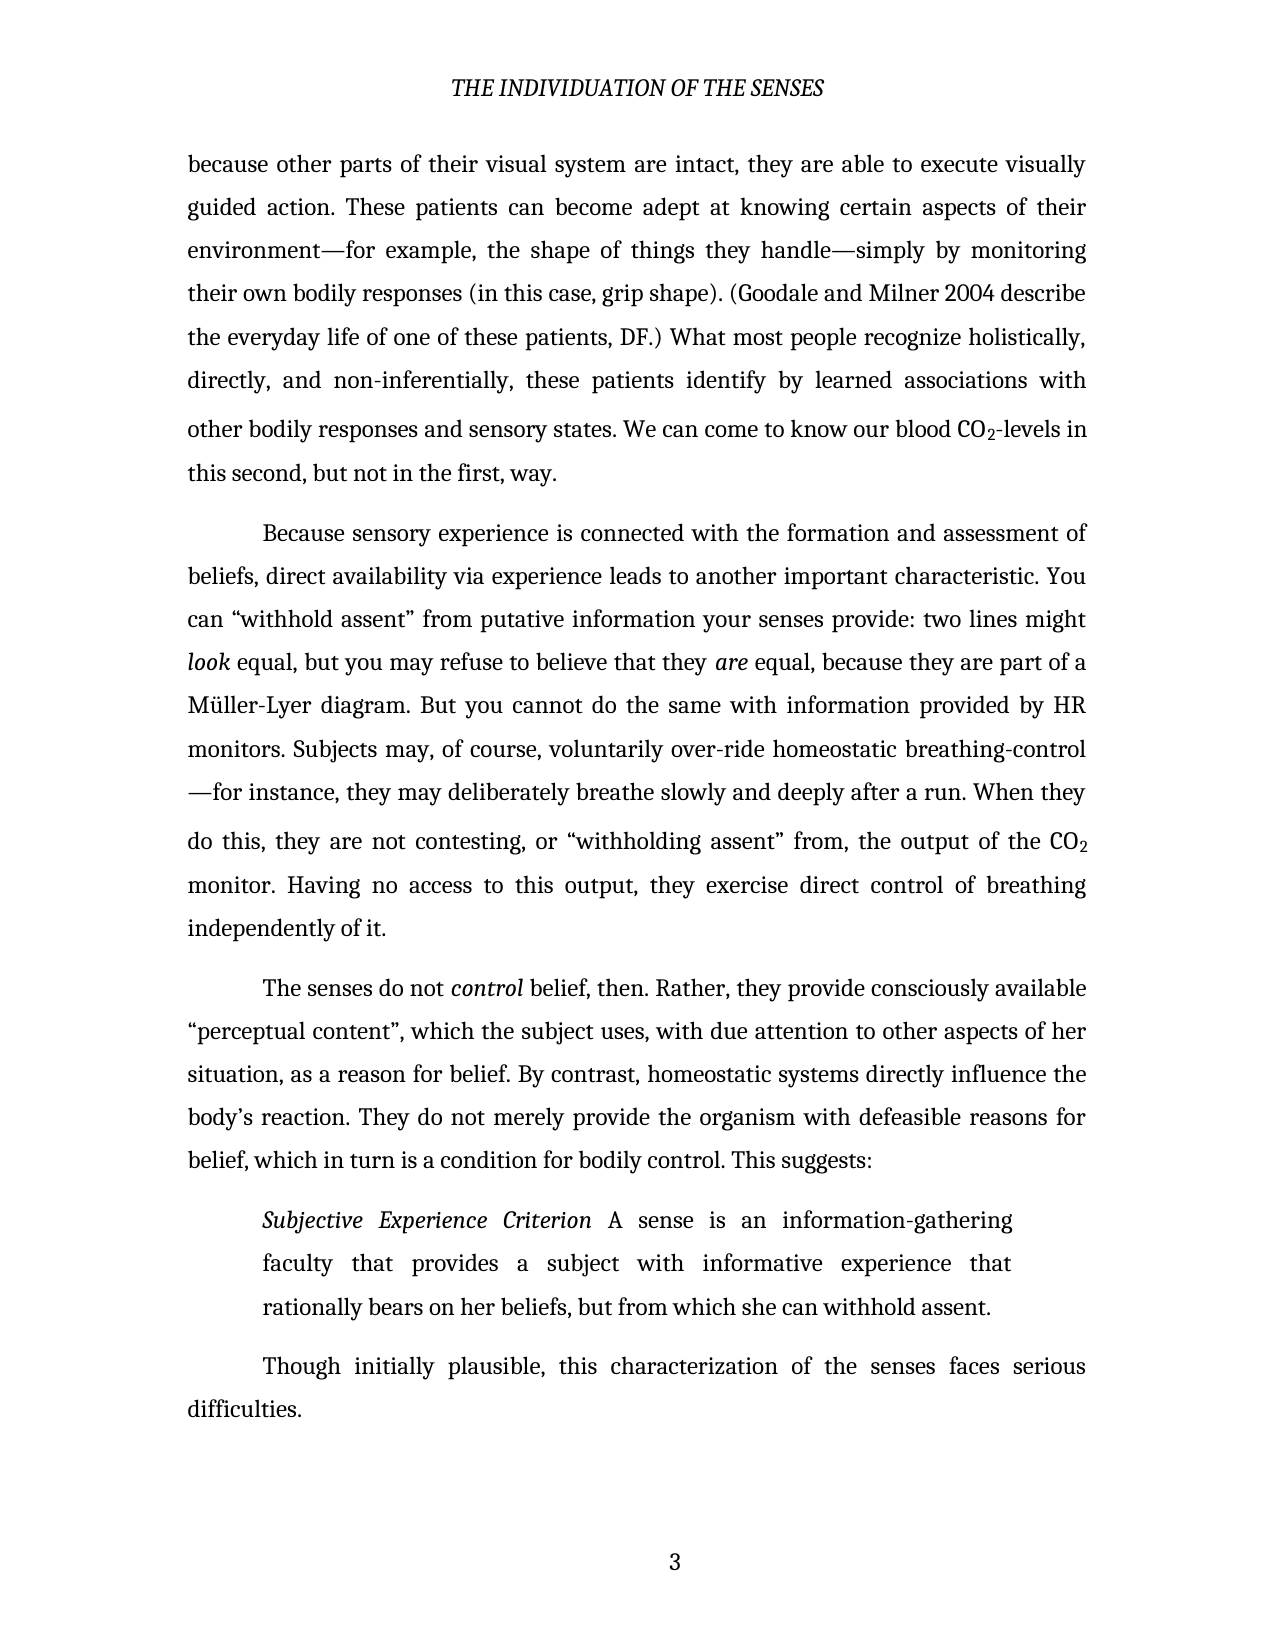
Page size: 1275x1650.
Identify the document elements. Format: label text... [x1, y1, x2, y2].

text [187, 150, 1087, 488]
text Subjective Experience Criterion A sense is an information-gathering faculty that provides a subject with informative experience that rationally bears on her beliefs, but from which she can withhold assent. [262, 1206, 1012, 1321]
text Though initially plausible, this characterization of the senses faces serious difficulties. [187, 1352, 1087, 1424]
text Because sensory experience is connected with the formation and assessment of beliefs, direct availability via experience leads to another important characteristic. You can “withhold assent” from putative information your senses provide: two lines might look equal, but you may refuse to believe that they are equal, because they are part of a Müller-Lyer diagram. But you cannot do the same with information provided by HR monitors. Subjects may, of course, voluntarily over-ride homeostatic breathing-control—for instance, they may deliberately breathe slowly and deeply after a run. When they do this, they are not contesting, or “withholding assent” from, the output of the CO2 monitor. Having no access to this output, they exercise direct control of breathing independently of it. [187, 519, 1087, 943]
text The senses do not control belief, then. Rather, they provide consciously available “perceptual content”, which the subject uses, with due attention to other aspects of her situation, as a reason for belief. By contrast, homeostatic systems directly influence the body’s reaction. They do not merely provide the organism with defeasible reasons for belief, which in turn is a condition for bodily control. This suggests: [187, 974, 1087, 1175]
